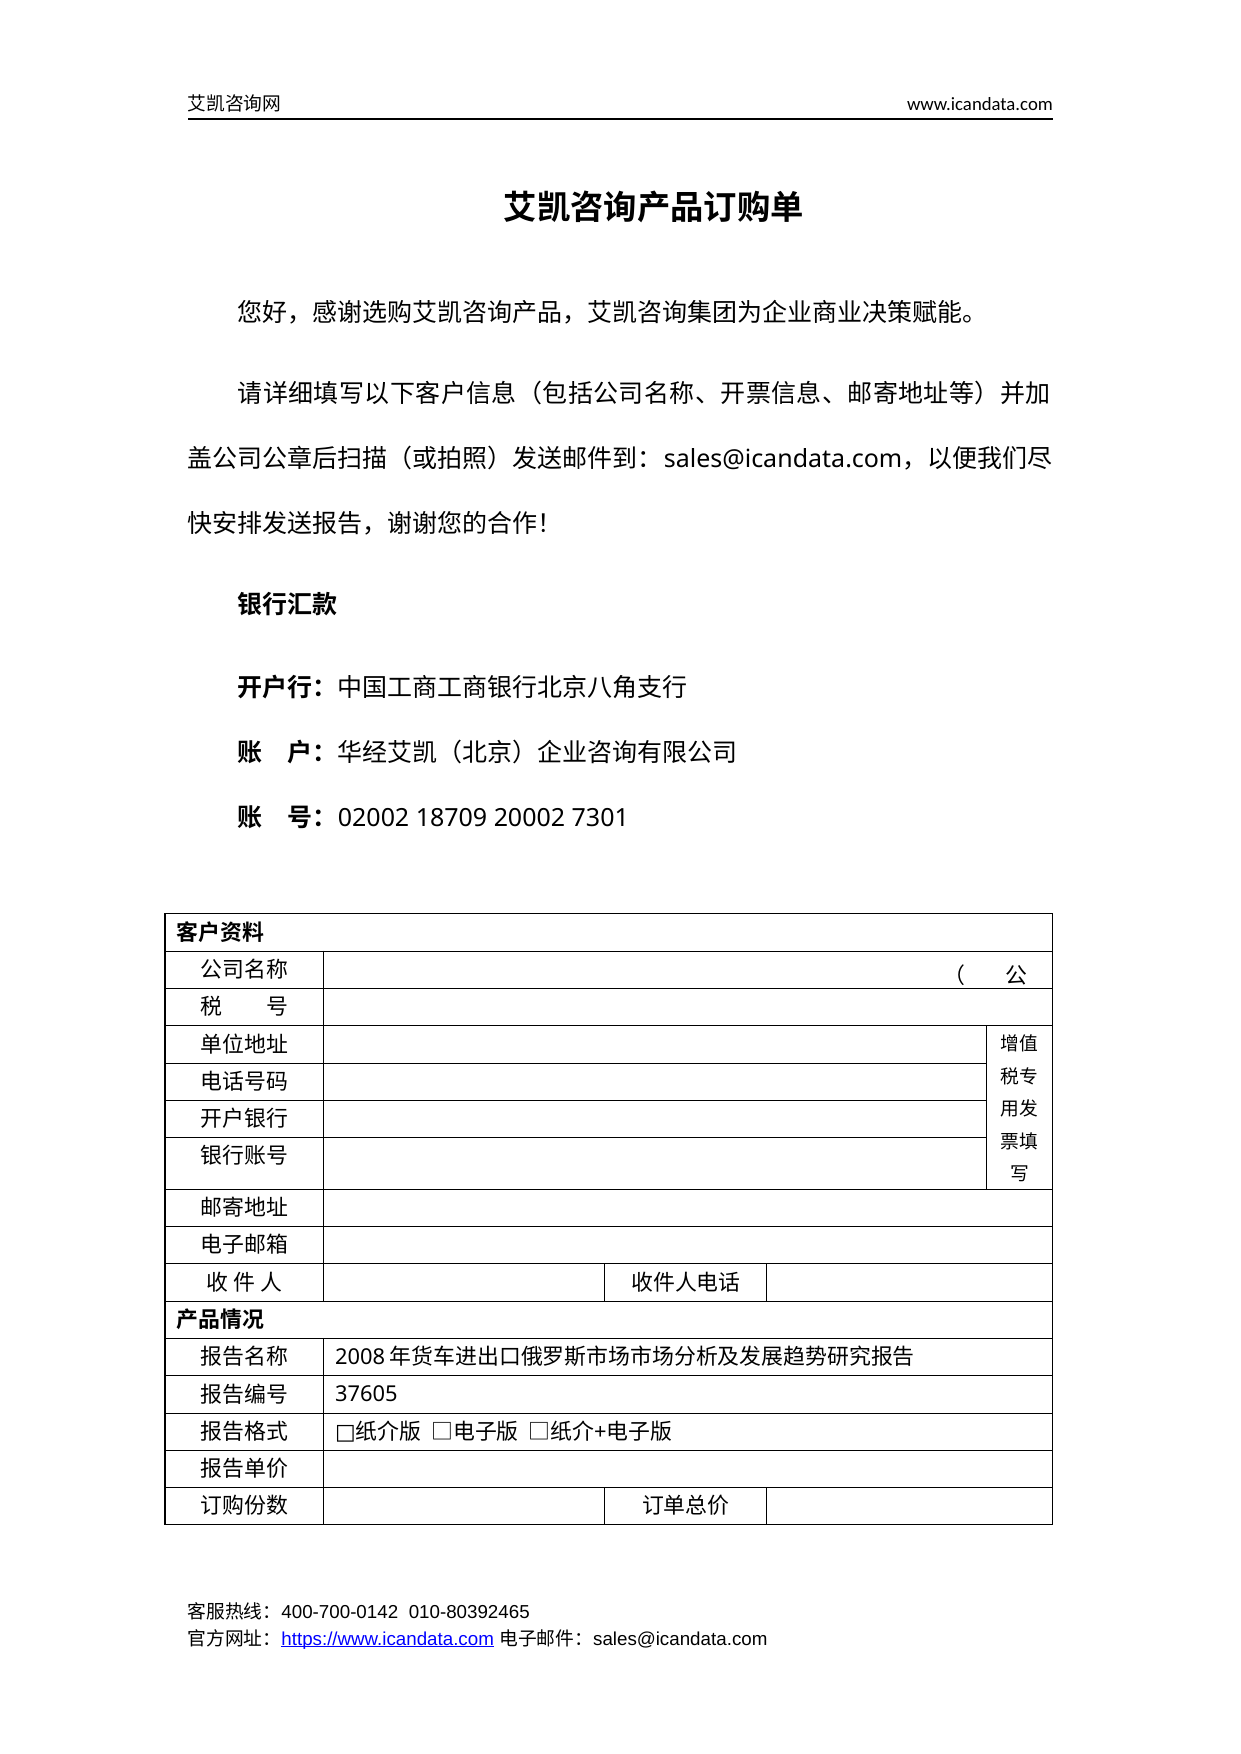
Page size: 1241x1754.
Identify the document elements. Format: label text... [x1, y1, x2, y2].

table_cell [324, 1488, 604, 1524]
table_cell [324, 1101, 986, 1137]
table_cell 订购份数 [166, 1488, 323, 1524]
table_cell 单位地址 [166, 1026, 323, 1062]
table_cell 报告编号 [166, 1376, 323, 1412]
table_cell [324, 989, 1052, 1025]
table_cell [324, 1064, 986, 1100]
text 开户行：中国工商工商银行北京八角支行 [187, 653, 1053, 718]
table_cell [767, 1264, 1052, 1301]
table_cell 报告单价 [166, 1451, 323, 1487]
table_cell [324, 1227, 1052, 1263]
table_cell 银行账号 [166, 1138, 323, 1189]
table_cell 报告格式 [166, 1414, 323, 1450]
table_cell 收 件 人 [166, 1264, 323, 1301]
table_cell 收件人电话 [605, 1264, 766, 1301]
table_cell 订单总价 [605, 1488, 766, 1524]
text 您好，感谢选购艾凯咨询产品，艾凯咨询集团为企业商业决策赋能。 [187, 278, 1053, 343]
table_cell 电子邮箱 [166, 1227, 323, 1263]
table_cell 产品情况 [166, 1302, 1052, 1338]
table_cell 电话号码 [166, 1064, 323, 1100]
table_cell [324, 1138, 986, 1189]
table_cell 税 号 [166, 989, 323, 1025]
table_cell [324, 1451, 1052, 1487]
table_cell 37605 [324, 1376, 1052, 1412]
text 账 户：华经艾凯（北京）企业咨询有限公司 [187, 718, 1053, 783]
table_cell [324, 1026, 986, 1062]
table_cell 邮寄地址 [166, 1190, 323, 1226]
table_cell [324, 952, 1052, 988]
table_cell 报告名称 [166, 1339, 323, 1375]
table_cell □纸介版 □电子版 □纸介+电子版 [324, 1414, 1052, 1450]
text 账 号：02002 18709 20002 7301 [187, 783, 1053, 848]
table_cell [767, 1488, 1052, 1524]
text 请详细填写以下客户信息（包括公司名称、开票信息、邮寄地址等）并加盖公司公章后扫描（或拍照）发送邮件到：sales@icandata.com，以便我们尽快安排发送报告，谢谢您的合作！ [187, 359, 1053, 554]
table_cell 增值税专用发票填写 [987, 1026, 1052, 1189]
table_cell [324, 1190, 1052, 1226]
table_cell 公司名称 [166, 952, 323, 988]
text 艾凯咨询产品订购单 [187, 172, 1053, 237]
table_header 客户资料 [166, 914, 1052, 951]
table_cell 开户银行 [166, 1101, 323, 1137]
table_cell 2008年货车进出口俄罗斯市场市场分析及发展趋势研究报告 [324, 1339, 1052, 1375]
text 银行汇款 [187, 570, 1053, 635]
table_cell [324, 1264, 604, 1301]
